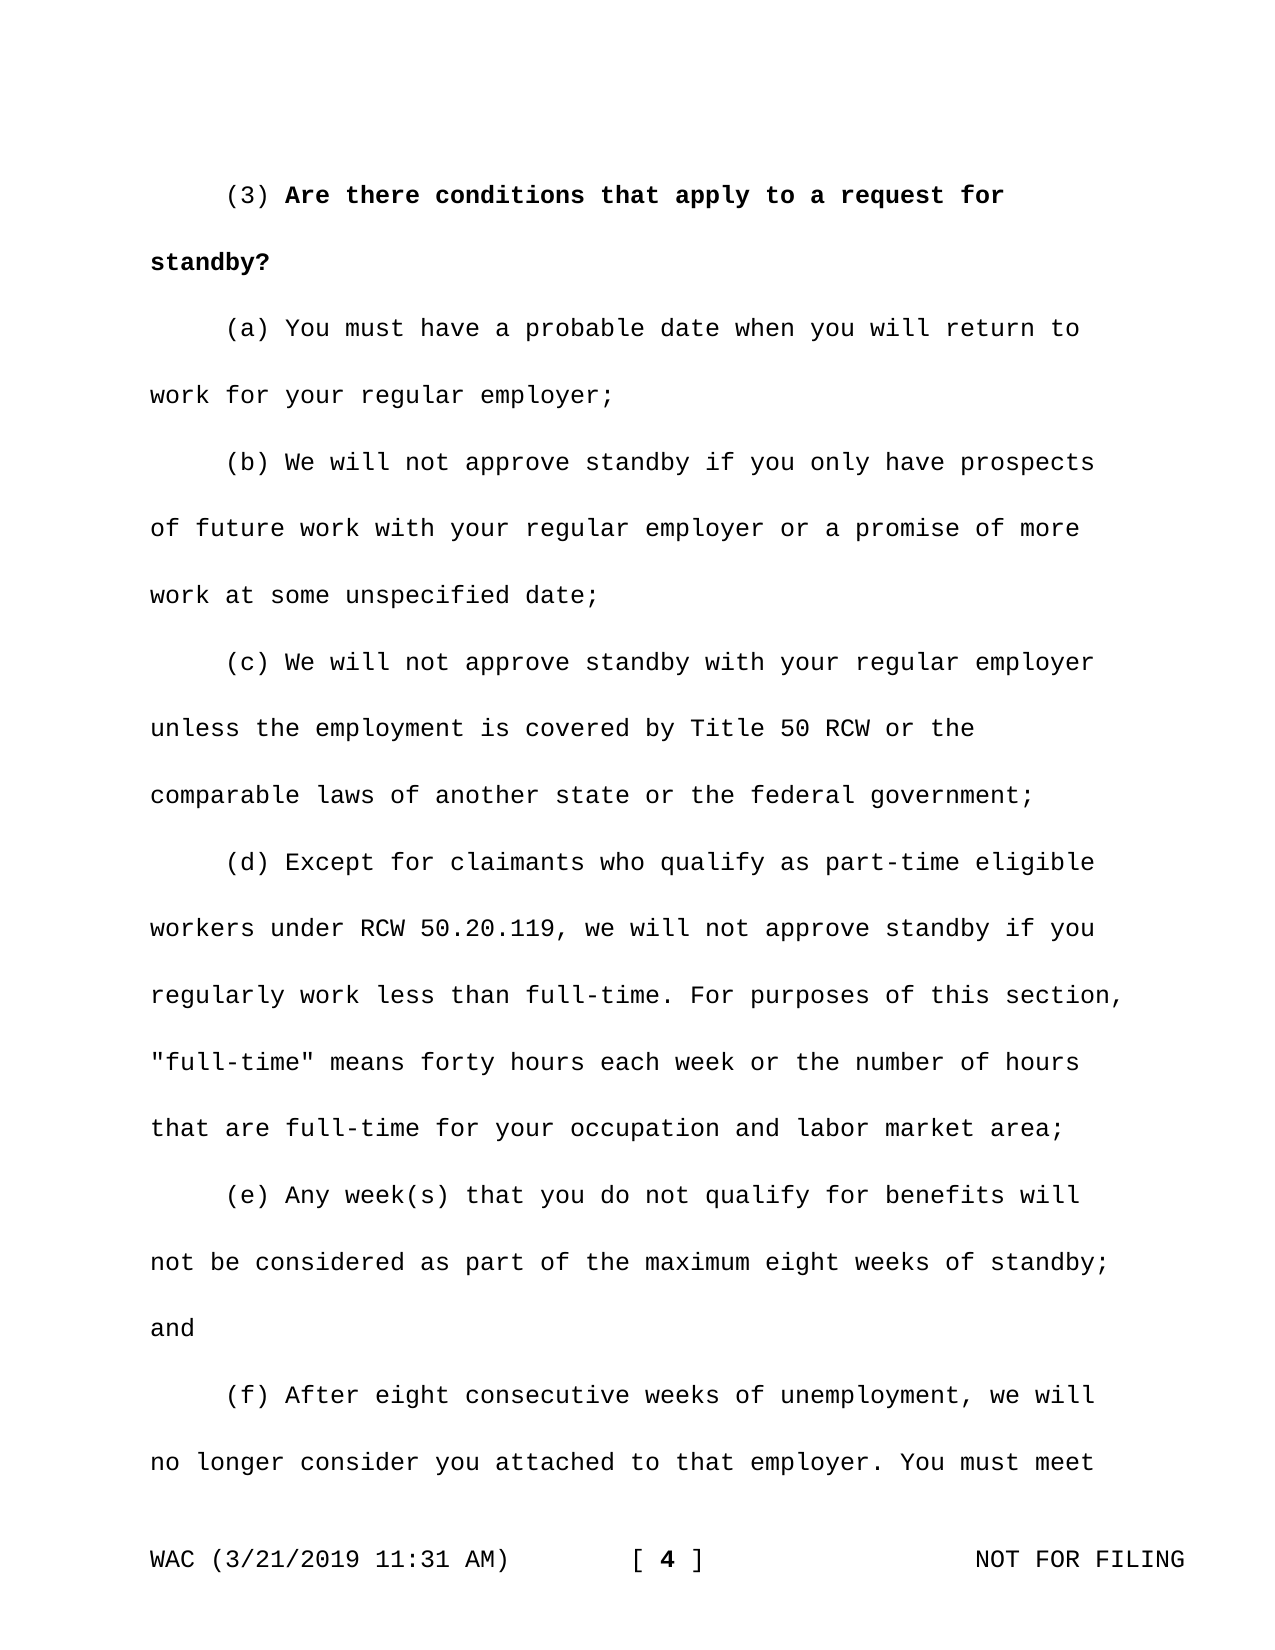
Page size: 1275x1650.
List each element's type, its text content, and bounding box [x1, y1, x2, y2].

text (b) We will not approve standby if you only have prospects of future work with your regular employer or a promise of more work at some unspecified date; [150, 417, 1125, 617]
text (d) Except for claimants who qualify as part-time eligible workers under RCW 50.20.119, we will not approve standby if you regularly work less than full-time. For purposes of this section, "full-time" means forty hours each week or the number of hours that are full-time for your occupation and labor market area; [150, 817, 1125, 1150]
text (3) Are there conditions that apply to a request for standby? [150, 150, 1125, 283]
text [150, 1350, 1125, 1483]
text (a) You must have a probable date when you will return to work for your regular employer; [150, 283, 1125, 417]
text (e) Any week(s) that you do not qualify for benefits will not be considered as part of the maximum eight weeks of standby; and [150, 1150, 1125, 1350]
text (c) We will not approve standby with your regular employer unless the employment is covered by Title 50 RCW or the comparable laws of another state or the federal government; [150, 617, 1125, 817]
